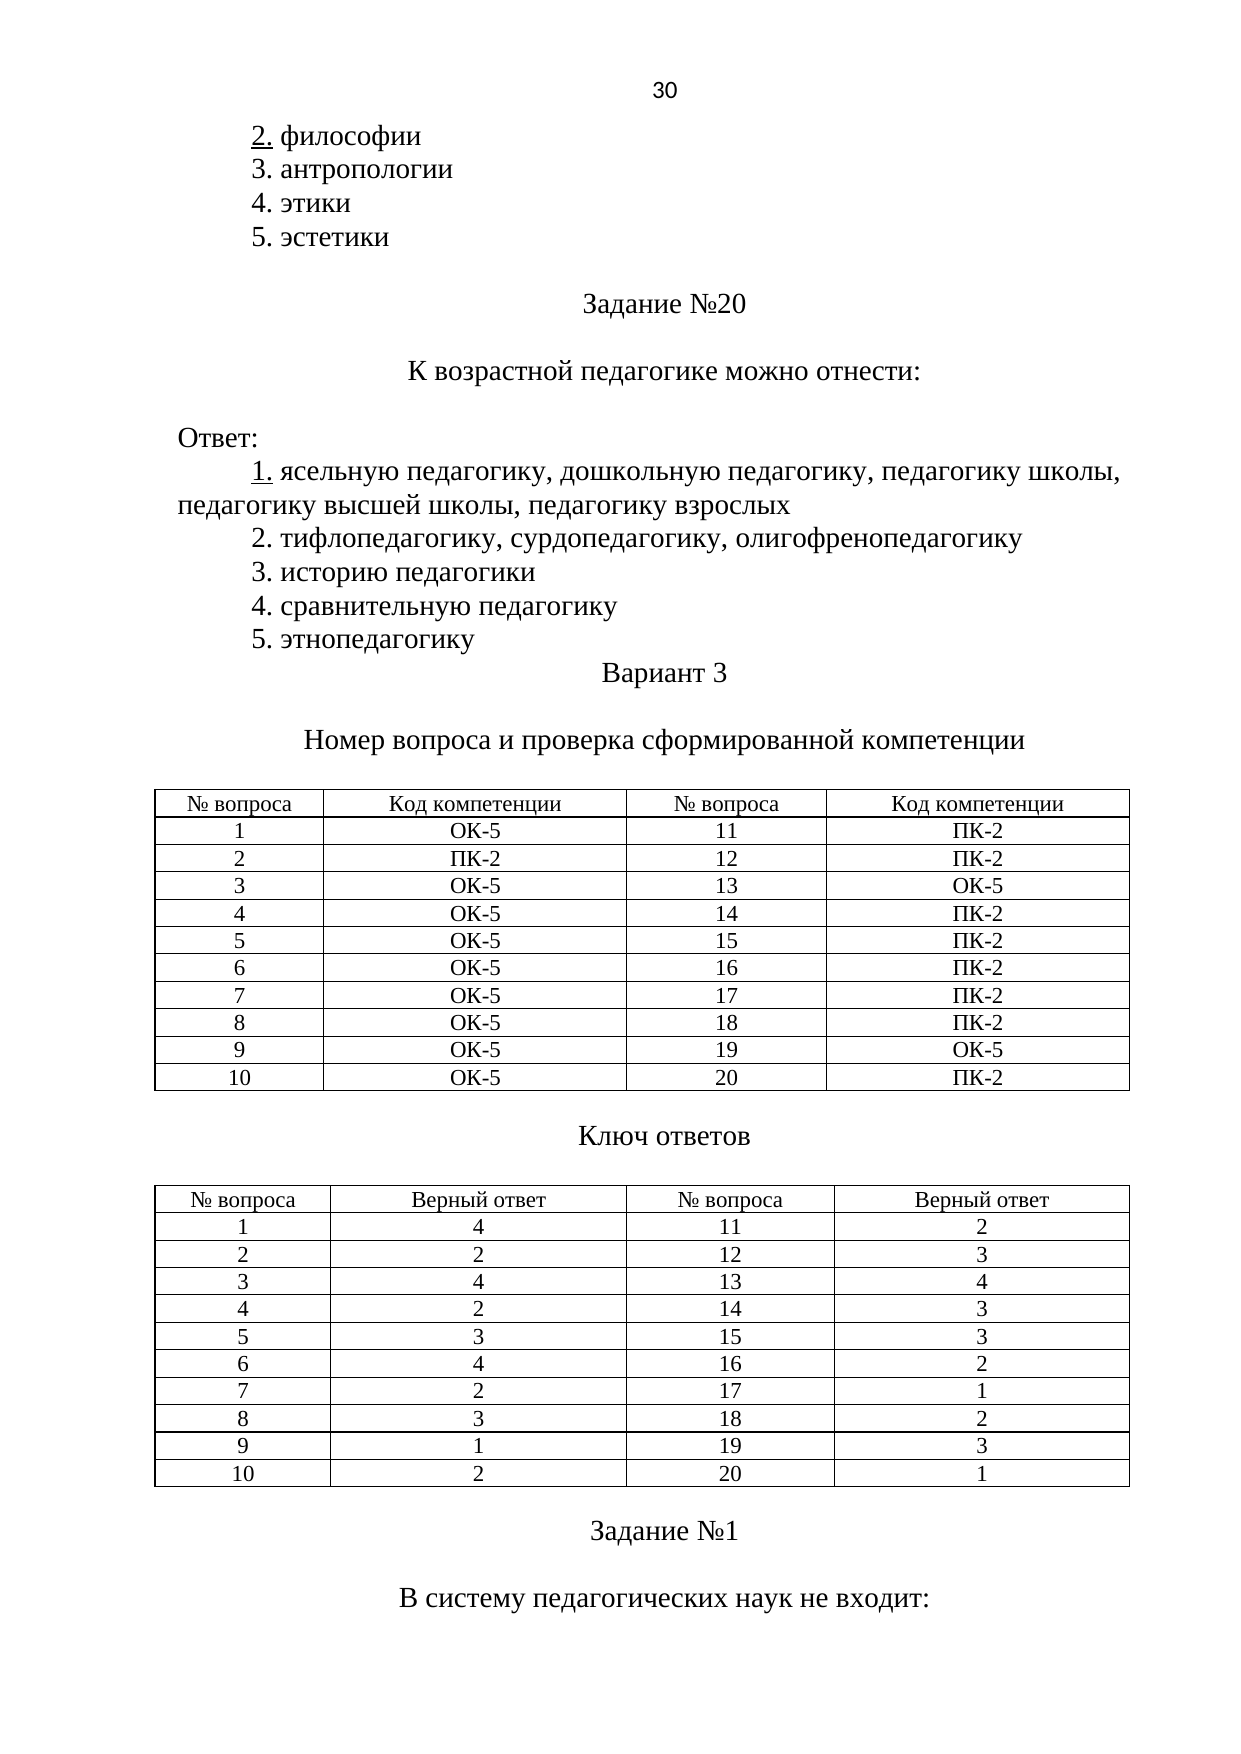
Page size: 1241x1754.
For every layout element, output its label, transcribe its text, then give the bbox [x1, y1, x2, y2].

table_cell 1 [156, 818, 323, 844]
table_cell 3 [156, 1268, 330, 1294]
table_cell ПК-2 [827, 845, 1129, 871]
table_cell 10 [156, 1460, 330, 1486]
table_cell 5 [156, 1323, 330, 1349]
table_header № вопроса [156, 1186, 330, 1212]
table_cell 2 [835, 1350, 1129, 1377]
table_cell 4 [331, 1213, 626, 1239]
text Номер вопроса и проверка сформированной компетенции [177, 722, 1152, 755]
text 2. философии [177, 118, 1152, 152]
table_cell 4 [331, 1268, 626, 1294]
text 5. этнопедагогику [177, 621, 1152, 655]
table_cell 4 [331, 1350, 626, 1377]
table_cell 19 [627, 1433, 834, 1459]
table_cell 11 [627, 1213, 834, 1239]
table_cell 9 [156, 1433, 330, 1459]
table_cell 2 [835, 1405, 1129, 1431]
table_cell 3 [331, 1323, 626, 1349]
table_cell 5 [156, 927, 323, 953]
table_cell 17 [627, 982, 826, 1008]
table_cell ОК-5 [324, 982, 626, 1008]
text 4. сравнительную педагогику [177, 588, 1152, 621]
table_cell ПК-2 [827, 982, 1129, 1008]
table_cell 4 [156, 1295, 330, 1322]
table_cell 9 [156, 1037, 323, 1063]
text 4. этики [177, 185, 1152, 219]
table_cell 7 [156, 1378, 330, 1404]
table_cell ОК-5 [827, 1037, 1129, 1063]
table_cell 13 [627, 1268, 834, 1294]
text Ответ: [177, 420, 1152, 453]
text К возрастной педагогике можно отнести: [177, 353, 1152, 386]
table_cell 2 [835, 1213, 1129, 1239]
table_cell 17 [627, 1378, 834, 1404]
table_cell 16 [627, 954, 826, 981]
table_cell 3 [835, 1241, 1129, 1267]
table_cell 10 [156, 1064, 323, 1090]
table_cell ОК-5 [324, 1064, 626, 1090]
table_cell 2 [331, 1378, 626, 1404]
text В систему педагогических наук не входит: [177, 1581, 1152, 1614]
table_cell 19 [627, 1037, 826, 1063]
table_cell 2 [331, 1460, 626, 1486]
table_header Верный ответ [835, 1186, 1129, 1212]
table_cell 13 [627, 872, 826, 898]
table_cell 1 [835, 1460, 1129, 1486]
table_cell 7 [156, 982, 323, 1008]
table_cell 1 [331, 1433, 626, 1459]
table_cell 16 [627, 1350, 834, 1377]
table_cell 15 [627, 1323, 834, 1349]
table_cell 12 [627, 845, 826, 871]
table_cell 8 [156, 1009, 323, 1036]
table_header № вопроса [627, 1186, 834, 1212]
table_cell ОК-5 [324, 927, 626, 953]
table_cell ПК-2 [324, 845, 626, 871]
table_cell 14 [627, 1295, 834, 1322]
table_cell 12 [627, 1241, 834, 1267]
table_cell 2 [156, 845, 323, 871]
table_cell 20 [627, 1460, 834, 1486]
table_cell 11 [627, 818, 826, 844]
text Задание №1 [177, 1513, 1152, 1547]
table_cell ОК-5 [324, 818, 626, 844]
table_cell ОК-5 [324, 1037, 626, 1063]
text 3. историю педагогики [177, 554, 1152, 588]
text Вариант 3 [177, 655, 1152, 688]
table_cell ПК-2 [827, 954, 1129, 981]
table_cell 14 [627, 900, 826, 926]
table_header Код компетенции [324, 790, 626, 816]
table_header Код компетенции [827, 790, 1129, 816]
table_cell 15 [627, 927, 826, 953]
table_cell 4 [156, 900, 323, 926]
table_cell 18 [627, 1009, 826, 1036]
table_cell 2 [331, 1295, 626, 1322]
table_cell 1 [156, 1213, 330, 1239]
table_cell 3 [331, 1405, 626, 1431]
table_cell ОК-5 [324, 954, 626, 981]
table_cell ОК-5 [827, 872, 1129, 898]
text 2. тифлопедагогику, сурдопедагогику, олигофренопедагогику [177, 521, 1152, 554]
table_cell 2 [331, 1241, 626, 1267]
table_cell 20 [627, 1064, 826, 1090]
table_header № вопроса [627, 790, 826, 816]
table_cell ПК-2 [827, 900, 1129, 926]
table_cell 3 [835, 1323, 1129, 1349]
table_cell 3 [835, 1295, 1129, 1322]
text Задание №20 [177, 286, 1152, 319]
text 3. антропологии [177, 152, 1152, 185]
table_cell ОК-5 [324, 872, 626, 898]
table_cell 18 [627, 1405, 834, 1431]
table_cell 6 [156, 1350, 330, 1377]
table_cell 2 [156, 1241, 330, 1267]
table_cell 3 [156, 872, 323, 898]
table_cell 4 [835, 1268, 1129, 1294]
table_header № вопроса [156, 790, 323, 816]
table_cell ПК-2 [827, 1064, 1129, 1090]
table_cell 8 [156, 1405, 330, 1431]
table_cell 1 [835, 1378, 1129, 1404]
text 1. ясельную педагогику, дошкольную педагогику, педагогику школы, педагогику высшей школы, педагогику взрослых [177, 453, 1152, 521]
table_cell ОК-5 [324, 900, 626, 926]
table_cell ПК-2 [827, 1009, 1129, 1036]
table_cell 3 [835, 1433, 1129, 1459]
table_cell ОК-5 [324, 1009, 626, 1036]
text Ключ ответов [177, 1118, 1152, 1151]
table_cell 6 [156, 954, 323, 981]
text 5. эстетики [177, 219, 1152, 252]
table_cell ПК-2 [827, 927, 1129, 953]
table_header Верный ответ [331, 1186, 626, 1212]
table_cell ПК-2 [827, 818, 1129, 844]
